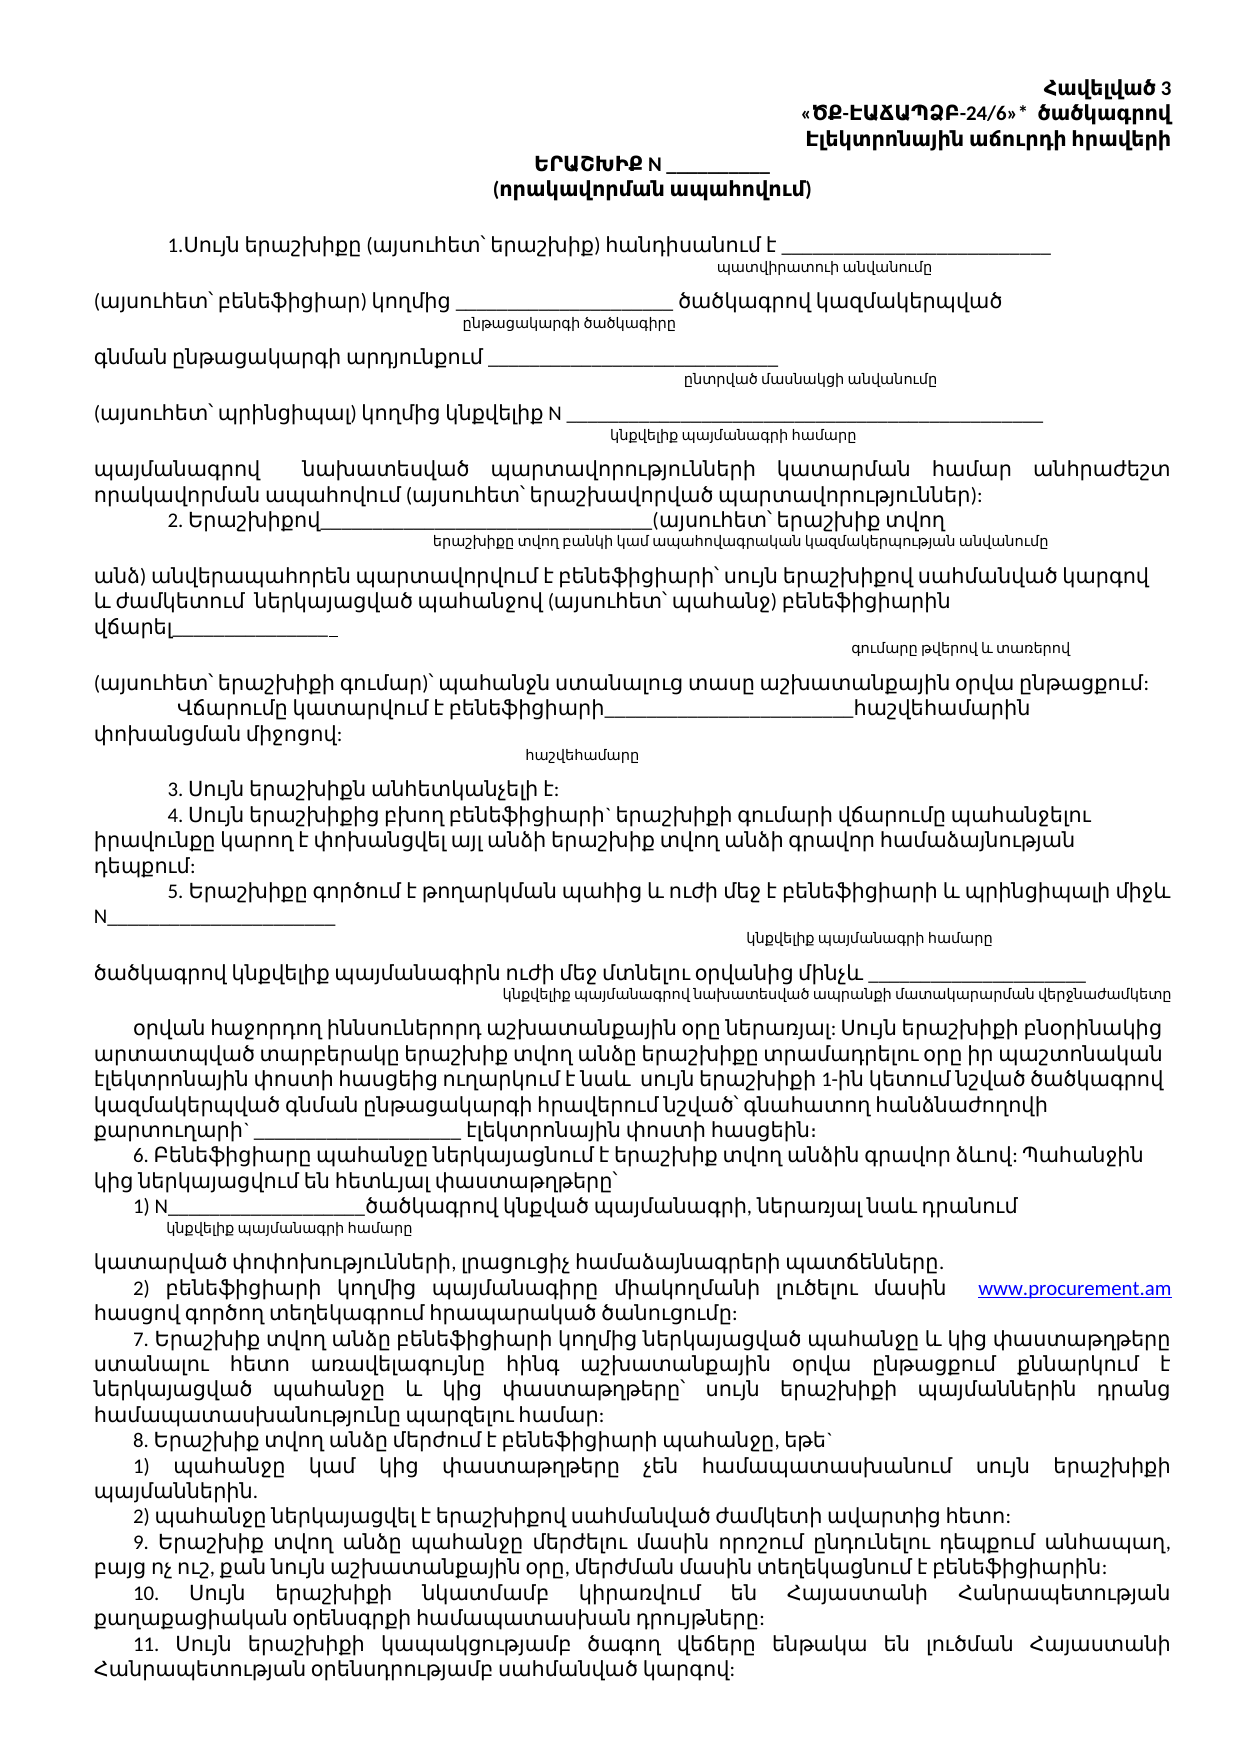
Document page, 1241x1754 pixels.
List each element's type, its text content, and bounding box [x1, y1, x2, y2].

text 2) պահանջը ներկայացվել է երաշխիքով սահմանված ժամկետի ավարտից հետո: [94, 1504, 1171, 1529]
text 9. Երաշխիք տվող անձը պահանջը մերժելու մասին որոշում ընդունելու դեպքում անհապաղ, բայց ոչ ուշ, քան նույն աշխատանքային օրը, մերժման մասին տեղեկացնում է բենեֆիցիարին: [94, 1529, 1171, 1580]
text կնքվելիք պայմանագրի համարը [94, 426, 1171, 456]
text (այսուհետ՝ պրինցիպալ) կողմից կնքվելիք N ______________________________________________ [94, 400, 1171, 426]
text 3. Սույն երաշխիքն անհետկանչելի է: [94, 777, 1171, 802]
text գումարը թվերով և տառերով [757, 639, 1171, 670]
text կնքվելիք պայմանագրի համարը [94, 1219, 1171, 1249]
text 8. Երաշխիք տվող անձը մերժում է բենեֆիցիարի պահանջը, եթե` [94, 1427, 1171, 1453]
text Էլեկտրոնային աճուրդի հրավերի [94, 126, 1171, 151]
text օրվան հաջորդող իննսուներորդ աշխատանքային օրը ներառյալ: Սույն երաշխիքի բնօրինակից արտատպված տարբերակը երաշխիք տվող անձը երաշխիքը տրամադրելու օրը իր պաշտոնական էլեկտրոնային փոստի հասցեից ուղարկում է նաև սույն երաշխիքի 1-ին կետում նշված ծածկագրով կազմակերպված գնման ընթացակարգի հրավերում նշված՝ գնահատող հանձնաժողովի քարտուղարի` ____________________ էլեկտրոնային փոստի հասցեին։ [94, 1016, 1171, 1143]
text 1) պահանջը կամ կից փաստաթղթերը չեն համապատասխանում սույն երաշխիքի պայմաններին. [94, 1453, 1171, 1504]
text 2. Երաշխիքով________________________________(այսուհետ՝ երաշխիք տվող [94, 507, 1171, 533]
text ԵՐԱՇԽԻՔ N __________ [94, 151, 1171, 177]
text կնքվելիք պայմանագրի համարը [610, 929, 1171, 960]
text Վճարումը կատարվում է բենեֆիցիարի________________________հաշվեհամարին փոխանցման միջոցով: [94, 695, 1171, 746]
text 5. Երաշխիքը գործում է թողարկման պահից և ուժի մեջ է բենեֆիցիարի և պրինցիպալի միջև N______________________ [94, 878, 1171, 929]
text (այսուհետ՝ բենեֆիցիար) կողմից _____________________ ծածկագրով կազմակերպված [94, 288, 1171, 314]
text պատվիրատուի անվանումը [610, 258, 1171, 288]
text 2) բենեֆիցիարի կողմից պայմանագիրը միակողմանի լուծելու մասին www.procurement.am հասցով գործող տեղեկագրում հրապարակած ծանուցումը: [94, 1275, 1171, 1326]
text պայմանագրով նախատեսված պարտավորությունների կատարման համար անհրաժեշտ որակավորման ապահովում (այսուհետ՝ երաշխավորված պարտավորություններ): [94, 456, 1171, 507]
text 10. Սույն երաշխիքի նկատմամբ կիրառվում են Հայաստանի Հանրապետության քաղաքացիական օրենսգրքի համապատասխան դրույթները: [94, 1580, 1171, 1631]
text 1.Սույն երաշխիքը (այսուհետ՝ երաշխիք) հանդիսանում է __________________________ [94, 233, 1171, 258]
text 11. Սույն երաշխիքի կապակցությամբ ծագող վեճերը ենթակա են լուծման Հայաստանի Հանրապետության օրենսդրությամբ սահմանված կարգով: [94, 1631, 1171, 1682]
text 7. Երաշխիք տվող անձը բենեֆիցիարի կողմից ներկայացված պահանջը և կից փաստաթղթերը ստանալու հետո առավելագույնը հինգ աշխատանքային օրվա ընթացքում քննարկում է ներկայացված պահանջը և կից փաստաթղթերը՝ սույն երաշխիքի պայմաններին դրանց համապատասխանությունը պարզելու համար: [94, 1326, 1171, 1427]
text կնքվելիք պայմանագրով նախատեսված ապրանքի մատակարարման վերջնաժամկետը [94, 985, 1171, 1016]
text (այսուհետ՝ երաշխիքի գումար)՝ պահանջն ստանալուց տասը աշխատանքային օրվա ընթացքում: [94, 670, 1171, 695]
text կատարված փոփոխությունների, լրացուցիչ համաձայնագրերի պատճենները. [94, 1249, 1171, 1275]
text (որակավորման ապահովում) [94, 177, 1171, 202]
text 1) N___________________ծածկագրով կնքված պայմանագրի, ներառյալ նաև դրանում [94, 1193, 1171, 1219]
text ընթացակարգի ծածկագիրը [94, 314, 1171, 344]
text «ԾՔ-ԷԱՃԱՊՁԲ-24/6»* ծածկագրով [94, 100, 1171, 126]
text հաշվեհամարը [167, 746, 1171, 777]
text ծածկագրով կնքվելիք պայմանագիրն ուժի մեջ մտնելու օրվանից մինչև _____________________ [94, 960, 1171, 985]
text անձ) անվերապահորեն պարտավորվում է բենեֆիցիարի՝ սույն երաշխիքով սահմանված կարգով և ժամկետում ներկայացված պահանջով (այսուհետ՝ պահանջ) բենեֆիցիարին վճարել_______________ [94, 563, 1171, 639]
text ընտրված մասնակցի անվանումը [94, 370, 1171, 400]
text Հավելված 3 [94, 75, 1171, 100]
text գնման ընթացակարգի արդյունքում ____________________________ [94, 344, 1171, 370]
text 4. Սույն երաշխիքից բխող բենեֆիցիարի` երաշխիքի գումարի վճարումը պահանջելու իրավունքը կարող է փոխանցվել այլ անձի երաշխիք տվող անձի գրավոր համաձայնության դեպքում: [94, 802, 1171, 878]
text երաշխիքը տվող բանկի կամ ապահովագրական կազմակերպության անվանումը [94, 533, 1171, 563]
text 6. Բենեֆիցիարը պահանջը ներկայացնում է երաշխիք տվող անձին գրավոր ձևով: Պահանջին կից ներկայացվում են հետևյալ փաստաթղթերը՝ [94, 1143, 1171, 1193]
